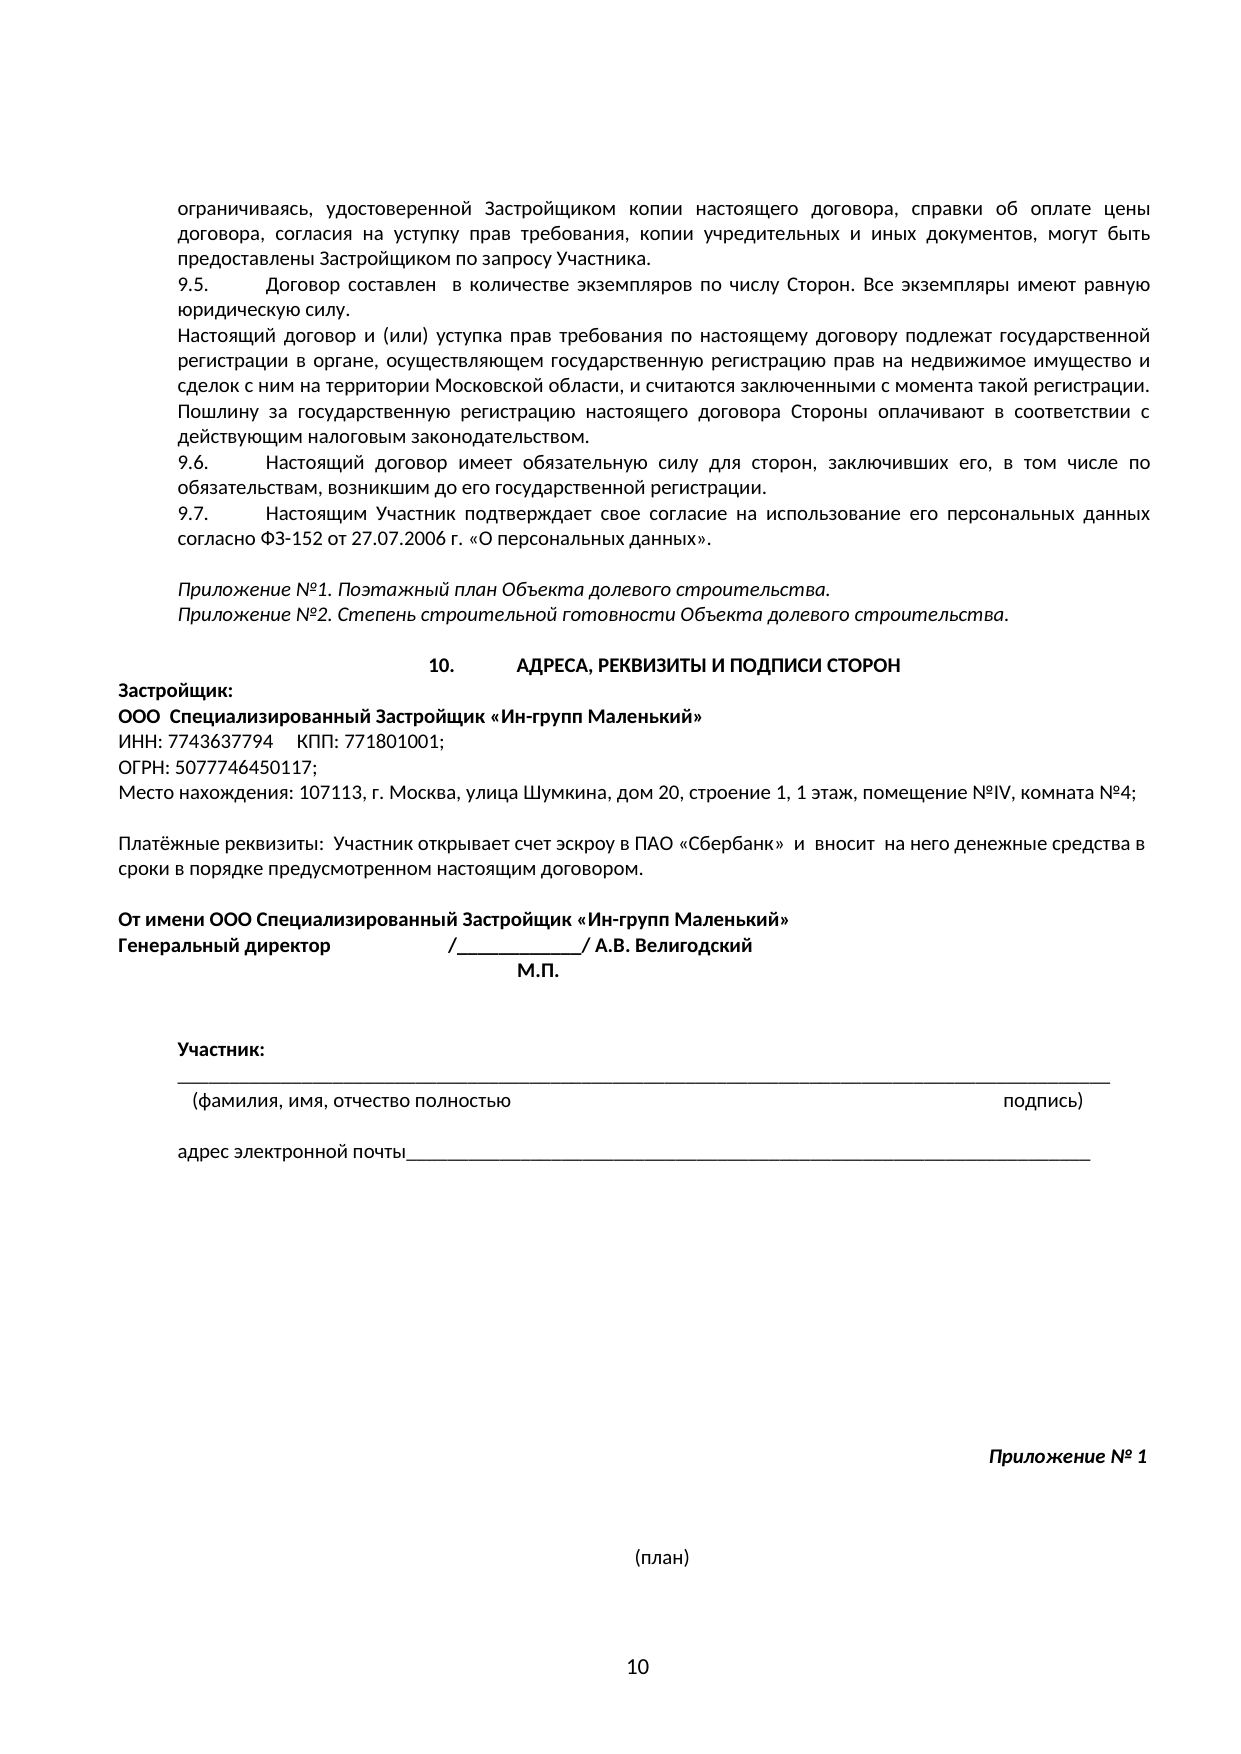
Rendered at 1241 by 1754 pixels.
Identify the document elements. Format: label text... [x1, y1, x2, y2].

text Приложение №2. Степень строительной готовности Объекта долевого строительства. [177, 601, 1152, 627]
text __________________________________________________________________________________________ [177, 1062, 1152, 1087]
text Генеральный директор /____________/ А.В. Велигодский [118, 932, 1152, 957]
text ОГРН: 5077746450117; [118, 754, 1152, 779]
text 9.7. Настоящим Участник подтверждает свое согласие на использование его персональных данных согласно ФЗ-152 от 27.07.2006 г. «О персональных данных». [177, 500, 1152, 551]
text Платёжные реквизиты: Участник открывает счет эскроу в ПАО «Сбербанк» и вносит на него денежные средства в сроки в порядке предусмотренном настоящим договором. [118, 830, 1152, 881]
text Место нахождения: 107113, г. Москва, улица Шумкина, дом 20, строение 1, 1 этаж, помещение №IV, комната №4; [118, 779, 1152, 805]
text Застройщик: [118, 678, 1152, 703]
text Приложение №1. Поэтажный план Объекта долевого строительства. [177, 576, 1152, 601]
text 9.6. Настоящий договор имеет обязательную силу для сторон, заключивших его, в том числе по обязательствам, возникшим до его государственной регистрации. [177, 449, 1152, 500]
text Приложение № 1 [988, 1443, 1152, 1468]
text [177, 195, 1152, 271]
text М.П. [118, 957, 1152, 983]
text (фамилия, имя, отчество полностью подпись) [177, 1087, 1152, 1112]
list Договор составлен в количестве экземпляров по числу Сторон. Все экземпляры имеют равную юридическую силу. [177, 271, 1152, 322]
text ООО Специализированный Застройщик «Ин-групп Маленький» [118, 703, 1152, 728]
list АДРЕСА, РЕКВИЗИТЫ И ПОДПИСИ СТОРОН [177, 652, 1152, 678]
text (план) [620, 1544, 1152, 1570]
text Участник: [177, 1036, 1152, 1062]
text От имени ООО Специализированный Застройщик «Ин-групп Маленький» [118, 906, 1152, 932]
text Настоящий договор и (или) уступка прав требования по настоящему договору подлежат государственной регистрации в органе, осуществляющем государственную регистрацию прав на недвижимое имущество и сделок с ним на территории Московской области, и считаются заключенными с момента такой регистрации. Пошлину за государственную регистрацию настоящего договора Стороны оплачивают в соответствии с действующим налоговым законодательством. [177, 322, 1152, 449]
text ИНН: 7743637794 КПП: 771801001; [118, 728, 1152, 754]
text адрес электронной почты__________________________________________________________________ [177, 1138, 1152, 1163]
